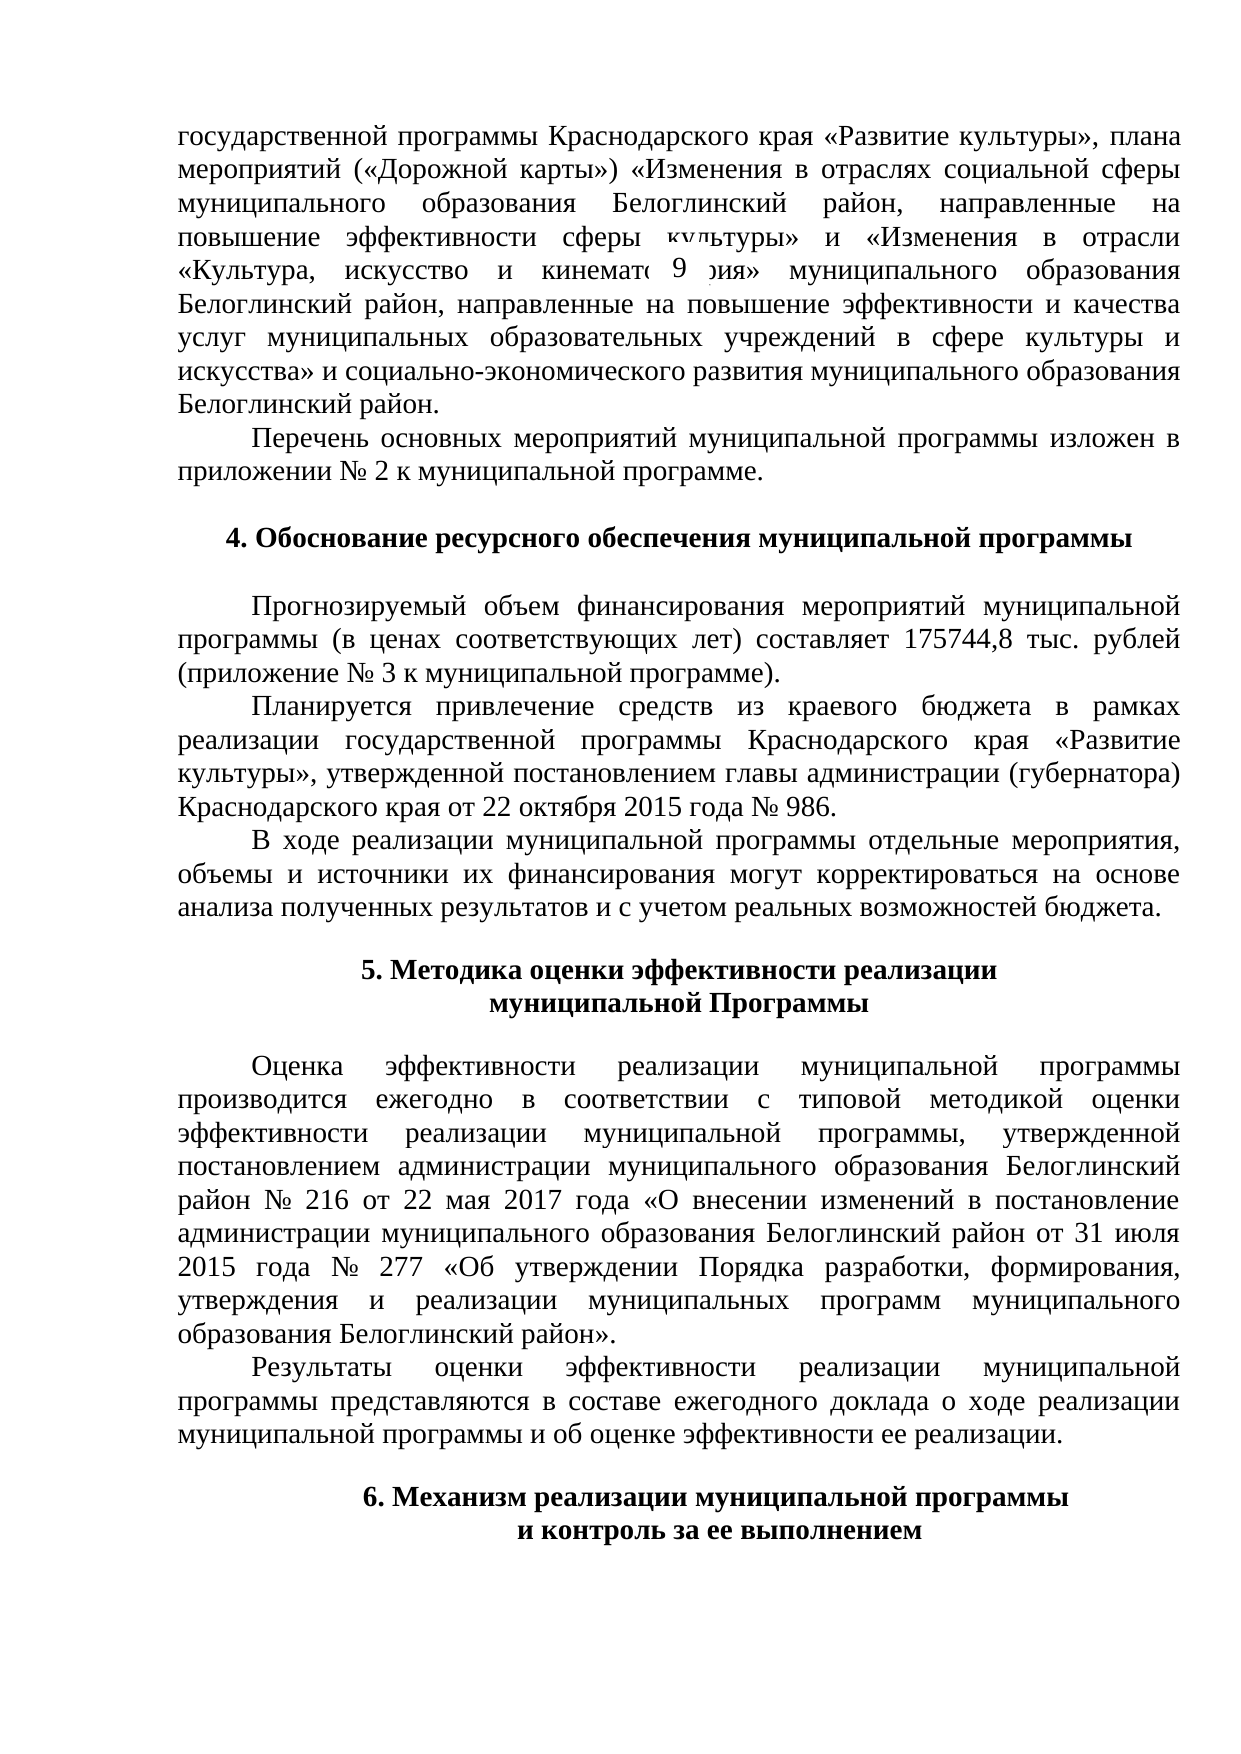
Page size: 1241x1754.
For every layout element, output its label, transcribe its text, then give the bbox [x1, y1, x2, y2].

text Оценка эффективности реализации муниципальной программы производится ежегодно в соответствии с типовой методикой оценки эффективности реализации муниципальной программы, утвержденной постановлением администрации муниципального образования Белоглинский район № 216 от 22 мая 2017 года «О внесении изменений в постановление администрации муниципального образования Белоглинский район от 31 июля 2015 года № 277 «Об утверждении Порядка разработки, формирования, утверждения и реализации муниципальных программ муниципального образования Белоглинский район». [177, 1048, 1181, 1148]
text и контроль за ее выполнением [177, 1512, 1181, 1546]
subtitle 5. Методика оценки эффективности реализации [177, 952, 1181, 985]
text 4. Обоснование ресурсного обеспечения муниципальной программы [177, 521, 1181, 554]
text В ходе реализации муниципальной программы отдельные мероприятия, объемы и источники их финансирования могут корректироваться на основе анализа полученных результатов и с учетом реальных возможностей бюджета. [177, 822, 1181, 923]
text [177, 118, 1181, 420]
text Прогнозируемый объем финансирования мероприятий муниципальной программы (в ценах соответствующих лет) составляет 175744,8 тыс. рублей (приложение № 3 к муниципальной программе). [177, 588, 1181, 688]
subtitle муниципальной Программы [177, 985, 1181, 1019]
text Перечень основных мероприятий муниципальной программы изложен в приложении № 2 к муниципальной программе. [177, 420, 1181, 487]
text Планируется привлечение средств из краевого бюджета в рамках реализации государственной программы Краснодарского края «Развитие культуры», утвержденной постановлением главы администрации (губернатора) Краснодарского края от 22 октября 2015 года № 986. [177, 688, 1181, 822]
text Оценка эффективности реализации муниципальной программы производится ежегодно в соответствии с типовой методикой оценки эффективности реализации муниципальной программы, утвержденной постановлением администрации муниципального образования Белоглинский район № 216 от 22 мая 2017 года «О внесении изменений в постановление администрации муниципального образования Белоглинский район от 31 июля 2015 года № 277 «Об утверждении Порядка разработки, формирования, утверждения и реализации муниципальных программ муниципального образования Белоглинский район». [177, 1249, 1181, 1349]
text 6. Механизм реализации муниципальной программы [177, 1479, 1181, 1512]
text Результаты оценки эффективности реализации муниципальной программы представляются в составе ежегодного доклада о ходе реализации муниципальной программы и об оценке эффективности ее реализации. [177, 1349, 1181, 1450]
